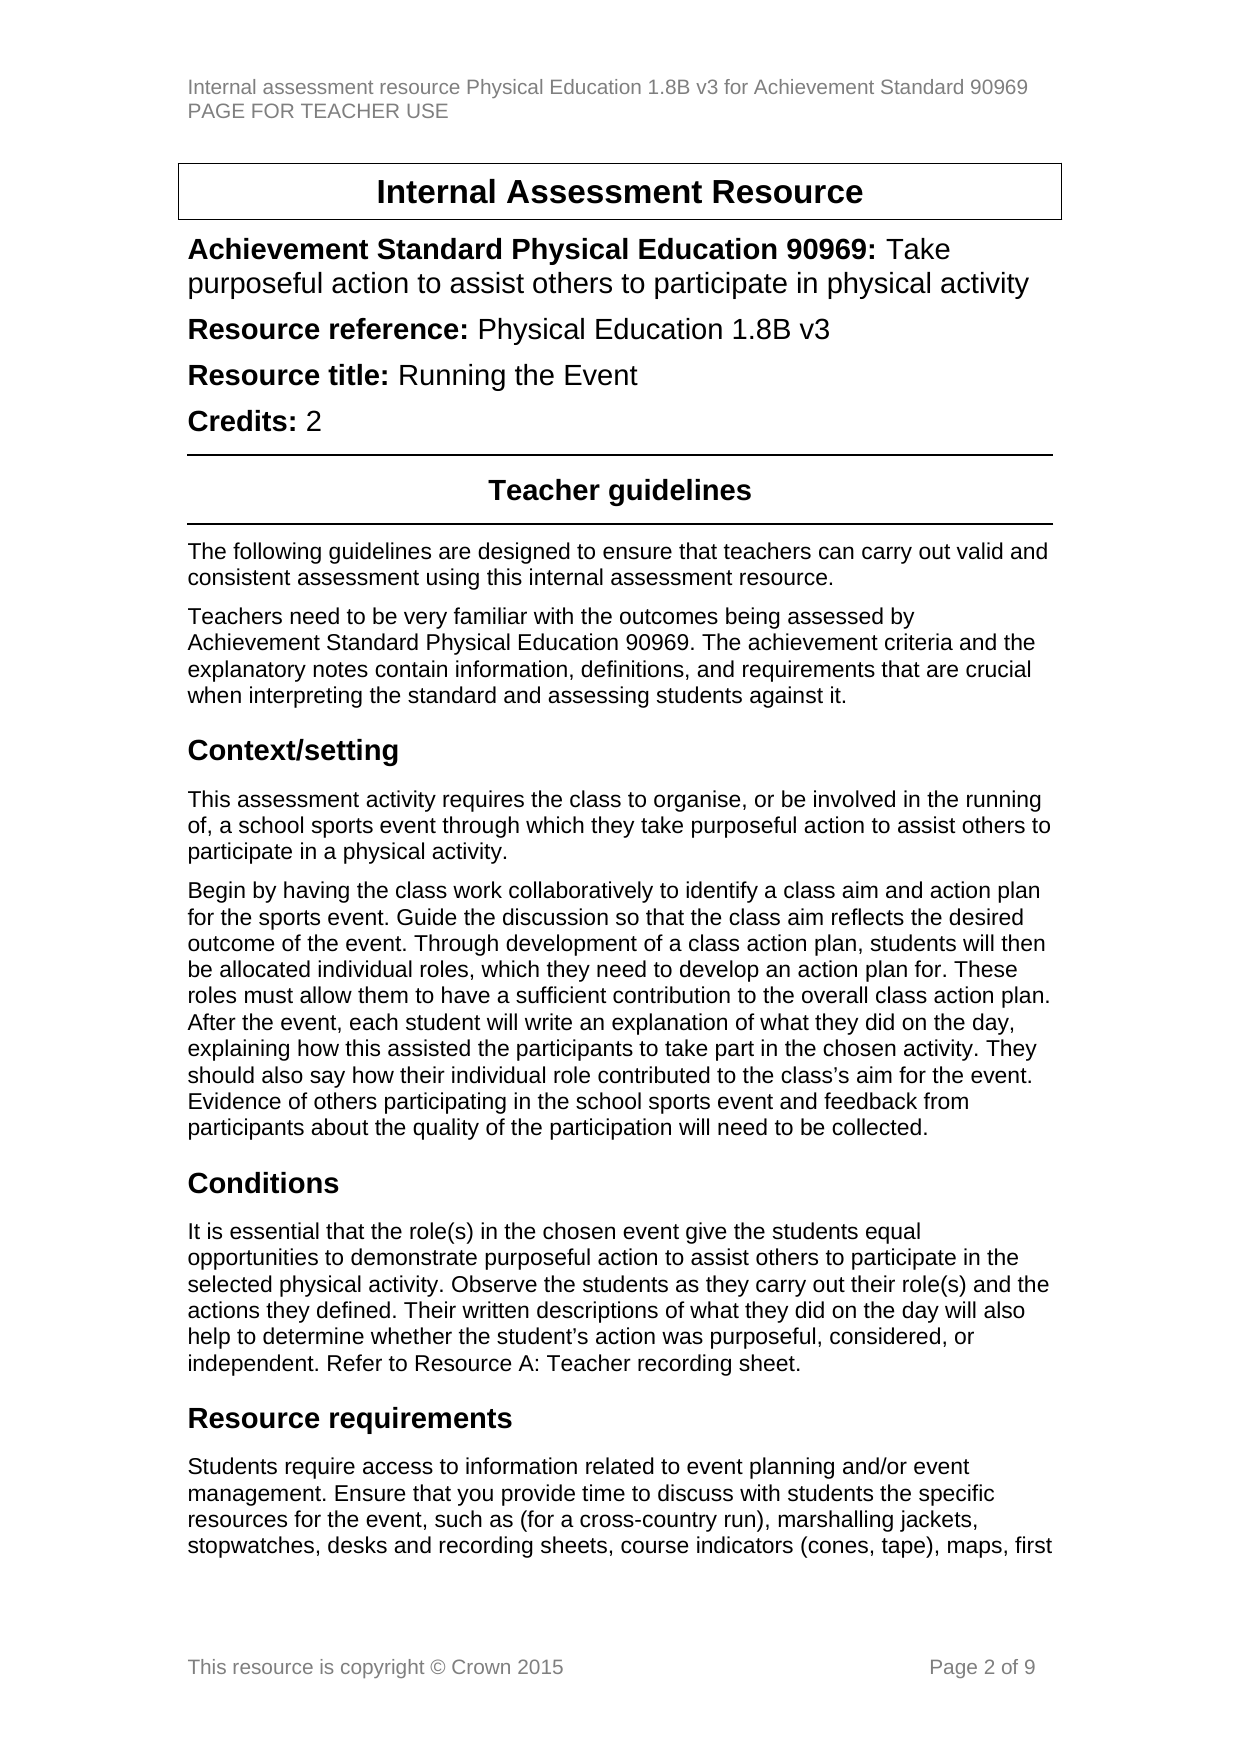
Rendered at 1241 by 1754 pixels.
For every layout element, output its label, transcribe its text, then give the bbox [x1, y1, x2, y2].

text Teachers need to be very familiar with the outcomes being assessed by Achievement Standard Physical Education 90969. The achievement criteria and the explanatory notes contain information, definitions, and requirements that are crucial when interpreting the standard and assessing students against it. [187, 603, 1053, 708]
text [187, 1453, 1053, 1559]
text Internal Assessment Resource [179, 164, 1061, 219]
text Achievement Standard Physical Education 90969: Take purposeful action to assist others to participate in physical activity [187, 232, 1053, 299]
text Resource reference: Physical Education 1.8B v3 [187, 312, 1053, 345]
subtitle Context/setting [187, 733, 1053, 767]
text Begin by having the class work collaboratively to identify a class aim and action plan for the sports event. Guide the discussion so that the class aim reflects the desired outcome of the event. Through development of a class action plan, students will then be allocated individual roles, which they need to develop an action plan for. These roles must allow them to have a sufficient contribution to the overall class action plan. After the event, each student will write an explanation of what they did on the day, explaining how this assisted the participants to take part in the chosen activity. They should also say how their individual role contributed to the class’s aim for the event. Evidence of others participating in the school sports event and feedback from participants about the quality of the participation will need to be collected. [187, 877, 1053, 1141]
subtitle Conditions [187, 1166, 1053, 1199]
text Credits: 2 [187, 404, 1053, 437]
text The following guidelines are designed to ensure that teachers can carry out valid and consistent assessment using this internal assessment resource. [187, 538, 1053, 590]
text Teacher guidelines [187, 456, 1053, 523]
subtitle Resource requirements [187, 1401, 1053, 1434]
text This assessment activity requires the class to organise, or be involved in the running of, a school sports event through which they take purposeful action to assist others to participate in a physical activity. [187, 786, 1053, 864]
text Resource title: Running the Event [187, 358, 1053, 391]
text It is essential that the role(s) in the chosen event give the students equal opportunities to demonstrate purposeful action to assist others to participate in the selected physical activity. Observe the students as they carry out their role(s) and the actions they defined. Their written descriptions of what they did on the day will also help to determine whether the student’s action was purposeful, considered, or independent. Refer to Resource A: Teacher recording sheet. [187, 1218, 1053, 1376]
